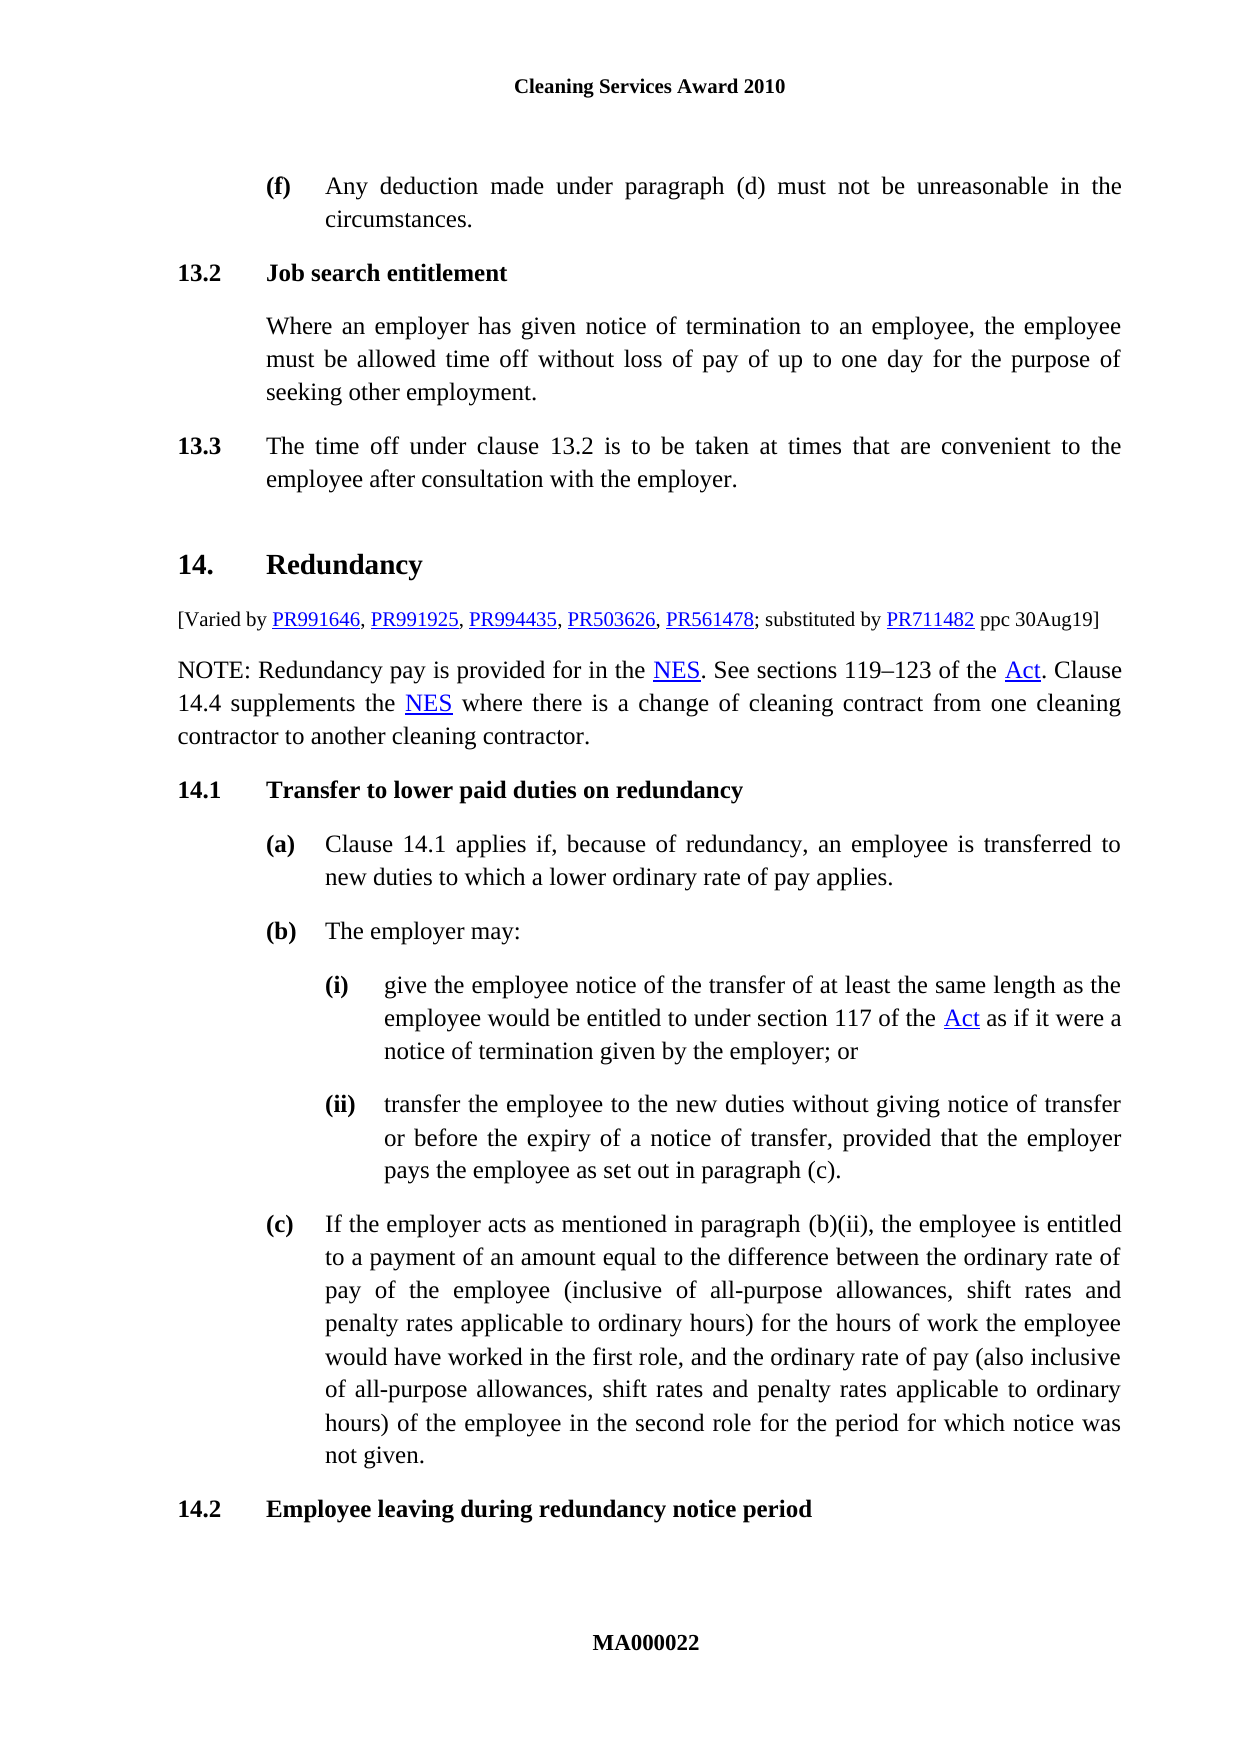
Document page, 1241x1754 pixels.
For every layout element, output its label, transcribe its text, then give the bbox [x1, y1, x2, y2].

text Clause 14.1 applies if, because of redundancy, an employee is transferred to new duties to which a lower ordinary rate of pay applies. [266, 829, 1122, 891]
text The employer may: [266, 916, 1122, 944]
text If the employer acts as mentioned in paragraph (b)(ii), the employee is entitled to a payment of an amount equal to the difference between the ordinary rate of pay of the employee (inclusive of all-purpose allowances, shift rates and penalty rates applicable to ordinary hours) for the hours of work the employee would have worked in the first role, and the ordinary rate of pay (also inclusive of all-purpose allowances, shift rates and penalty rates applicable to ordinary hours) of the employee in the second role for the period for which notice was not given. [266, 1209, 1122, 1469]
text Redundancy [177, 547, 1122, 581]
text [Varied by PR991646, PR991925, PR994435, PR503626, PR561478; substituted by PR711482 ppc 30Aug19] [177, 607, 1122, 631]
text The time off under clause 13.2 is to be taken at times that are convenient to the employee after consultation with the employer. [177, 431, 1122, 493]
text Job search entitlement [177, 258, 1122, 286]
text Transfer to lower paid duties on redundancy [177, 775, 1122, 804]
text Any deduction made under paragraph (d) must not be unreasonable in the circumstances. [266, 171, 1122, 232]
text Employee leaving during redundancy notice period [177, 1494, 1122, 1523]
text Where an employer has given notice of termination to an employee, the employee must be allowed time off without loss of pay of up to one day for the purpose of seeking other employment. [266, 311, 1122, 406]
text NOTE: Redundancy pay is provided for in the NES. See sections 119–123 of the Act. Clause 14.4 supplements the NES where there is a change of cleaning contract from one cleaning contractor to another cleaning contractor. [177, 655, 1122, 750]
text give the employee notice of the transfer of at least the same length as the employee would be entitled to under section 117 of the Act as if it were a notice of termination given by the employer; or [325, 970, 1122, 1064]
text transfer the employee to the new duties without giving notice of transfer or before the expiry of a notice of transfer, provided that the employer pays the employee as set out in paragraph (c). [325, 1089, 1122, 1184]
